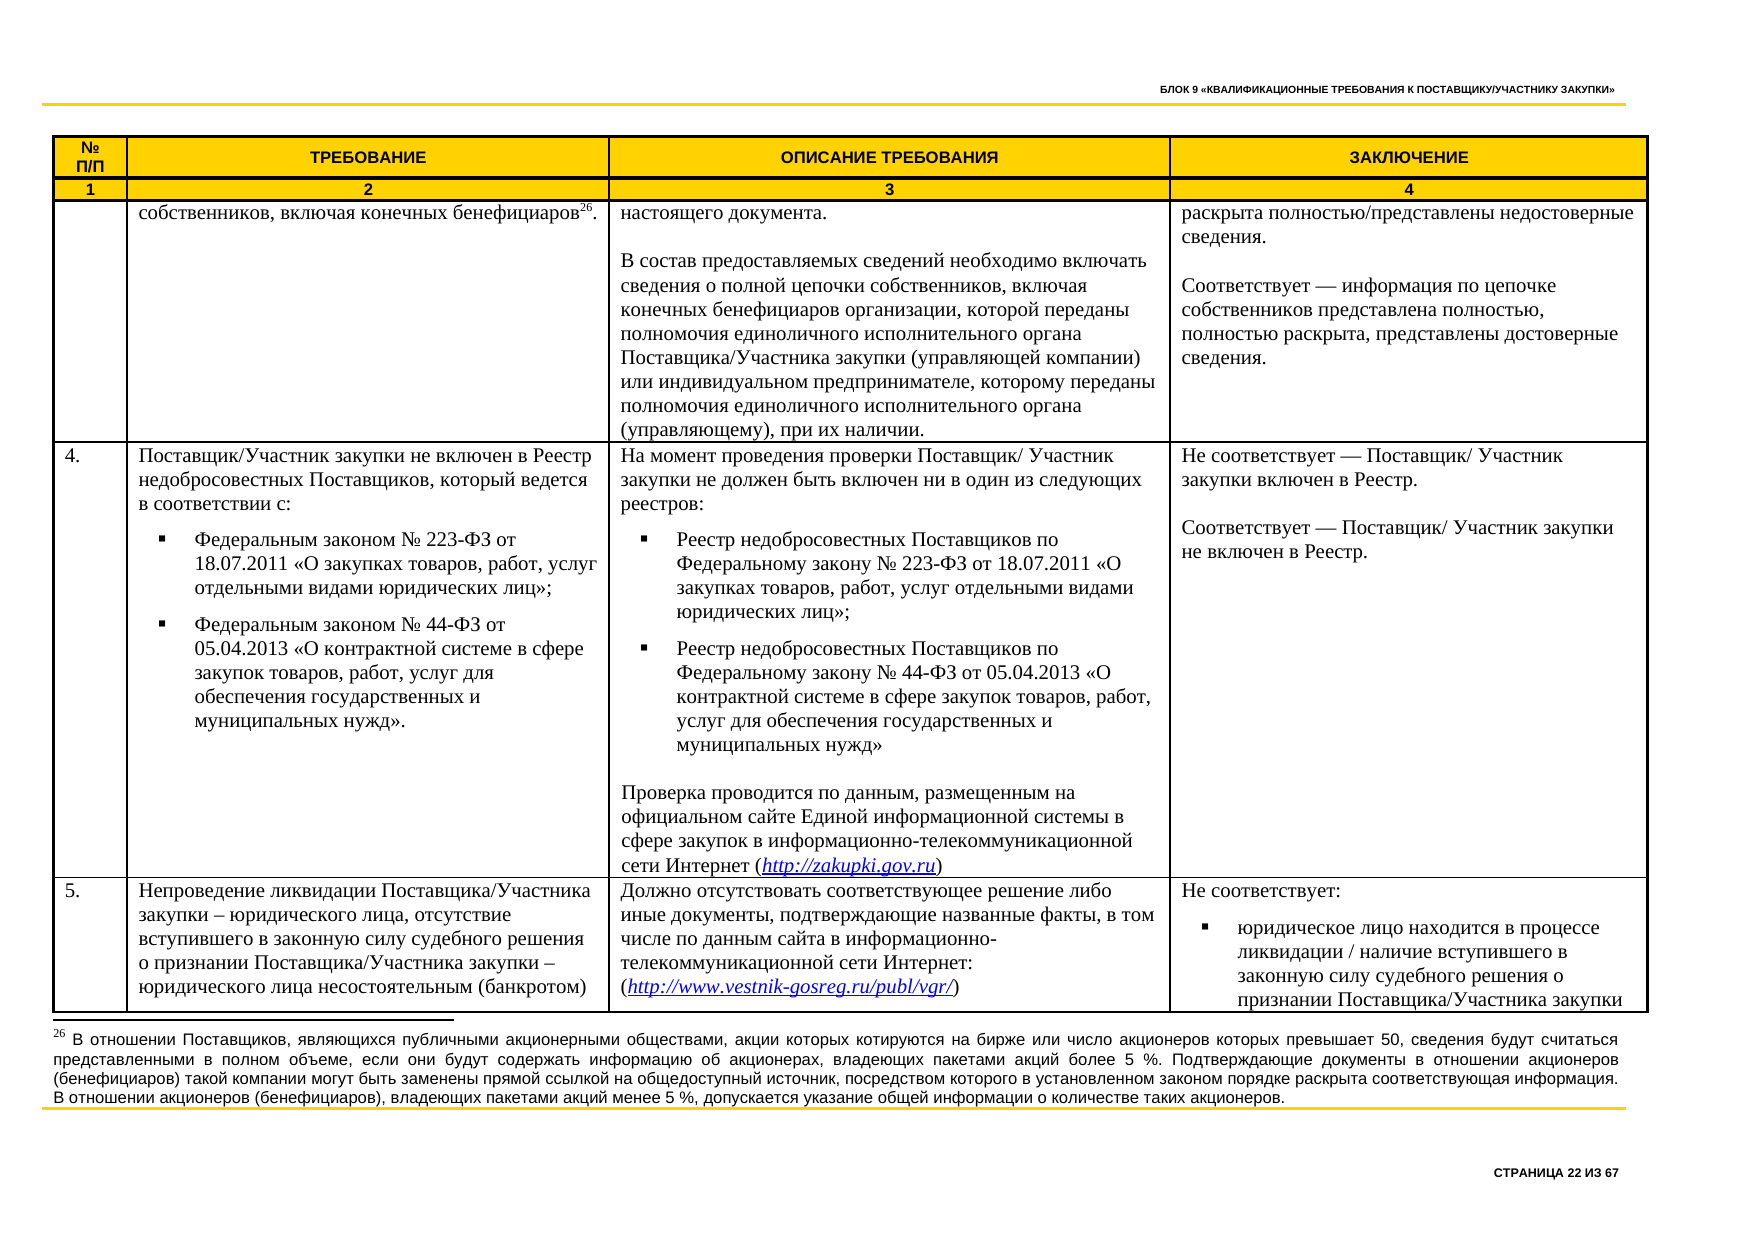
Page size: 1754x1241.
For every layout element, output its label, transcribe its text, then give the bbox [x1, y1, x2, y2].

table_cell 1 [55, 180, 126, 199]
table_cell [55, 443, 126, 877]
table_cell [1171, 878, 1646, 1011]
table_header Заключение [1171, 138, 1646, 176]
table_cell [610, 878, 1169, 1011]
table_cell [128, 202, 608, 441]
table_header Требование [128, 138, 608, 176]
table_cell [610, 202, 1169, 441]
table_cell На момент проведения проверки Поставщик/ Участник закупки не должен быть включен ни в один из следующих реестров: Реестр недобросовестных Поставщиков по Федеральному закону № 223-ФЗ от 18.07.2011 «О закупках товаров, работ, услуг отдельными видами юридических лиц»; Реестр недобросовестных Поставщиков по Федеральному закону № 44-ФЗ от 05.04.2013 «О контрактной системе в сфере закупок товаров, работ, услуг для обеспечения государственных и муниципальных нужд» Проверка проводится по данным, размещенным на официальном сайте Единой информационной системы в сфере закупок в информационно-телекоммуникационной сети Интернет (http://zakupki.gov.ru) [610, 443, 1169, 877]
table_cell [55, 878, 126, 1011]
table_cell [1171, 202, 1646, 441]
table_cell Не соответствует — Поставщик/ Участник закупки включен в Реестр. Соответствует — Поставщик/ Участник закупки не включен в Реестр. [1171, 443, 1646, 877]
table_cell Поставщик/Участник закупки не включен в Реестр недобросовестных Поставщиков, который ведется в соответствии с: Федеральным законом № 223-ФЗ от 18.07.2011 «О закупках товаров, работ, услуг отдельными видами юридических лиц»; Федеральным законом № 44-ФЗ от 05.04.2013 «О контрактной системе в сфере закупок товаров, работ, услуг для обеспечения государственных и муниципальных нужд». [128, 443, 608, 877]
table_cell 2 [128, 180, 608, 199]
table_cell [55, 202, 126, 441]
table_cell 4 [1171, 180, 1646, 199]
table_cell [128, 878, 608, 1011]
table_header № п/п [55, 138, 126, 176]
table_header Описание требования [610, 138, 1169, 176]
table_cell 3 [610, 180, 1169, 199]
